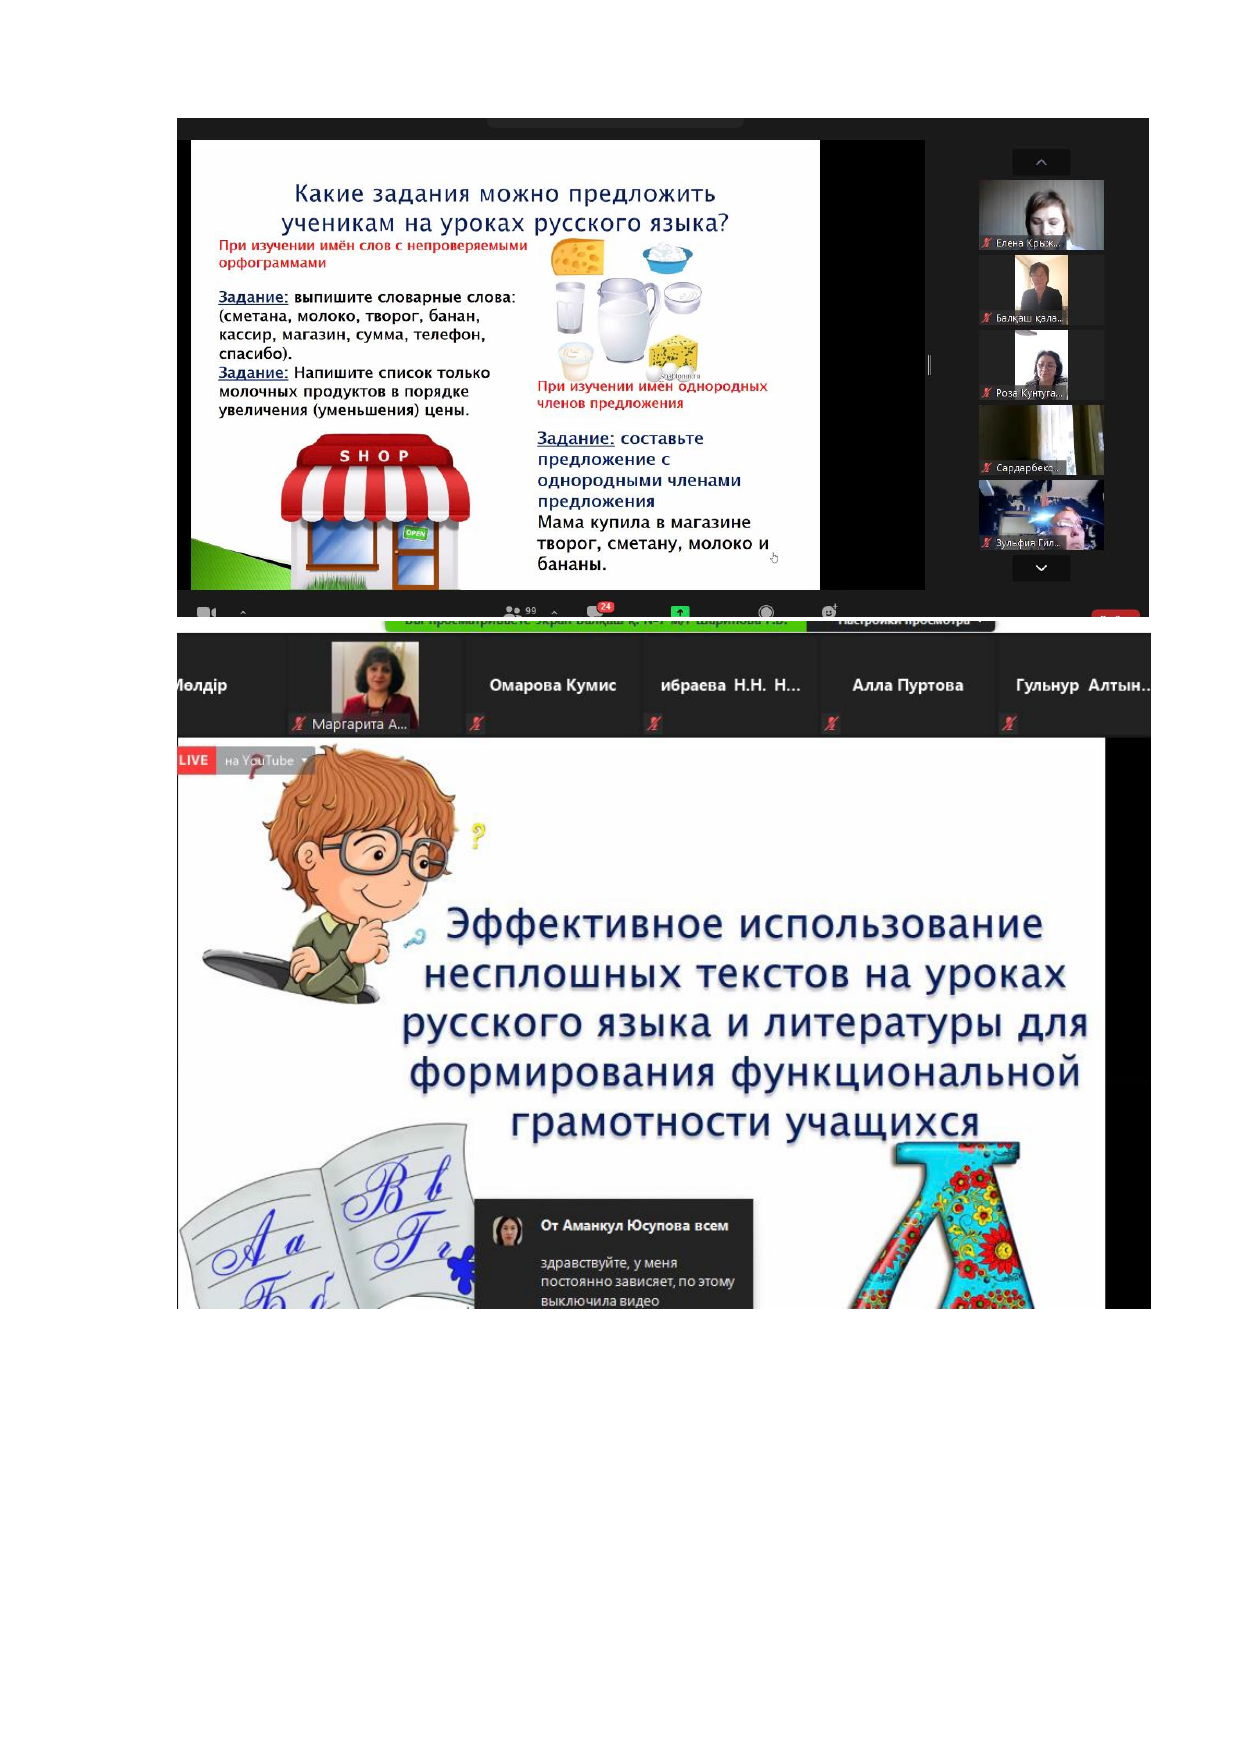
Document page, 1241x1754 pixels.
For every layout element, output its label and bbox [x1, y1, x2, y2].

picture [177, 621, 1151, 1309]
picture [177, 118, 1149, 617]
